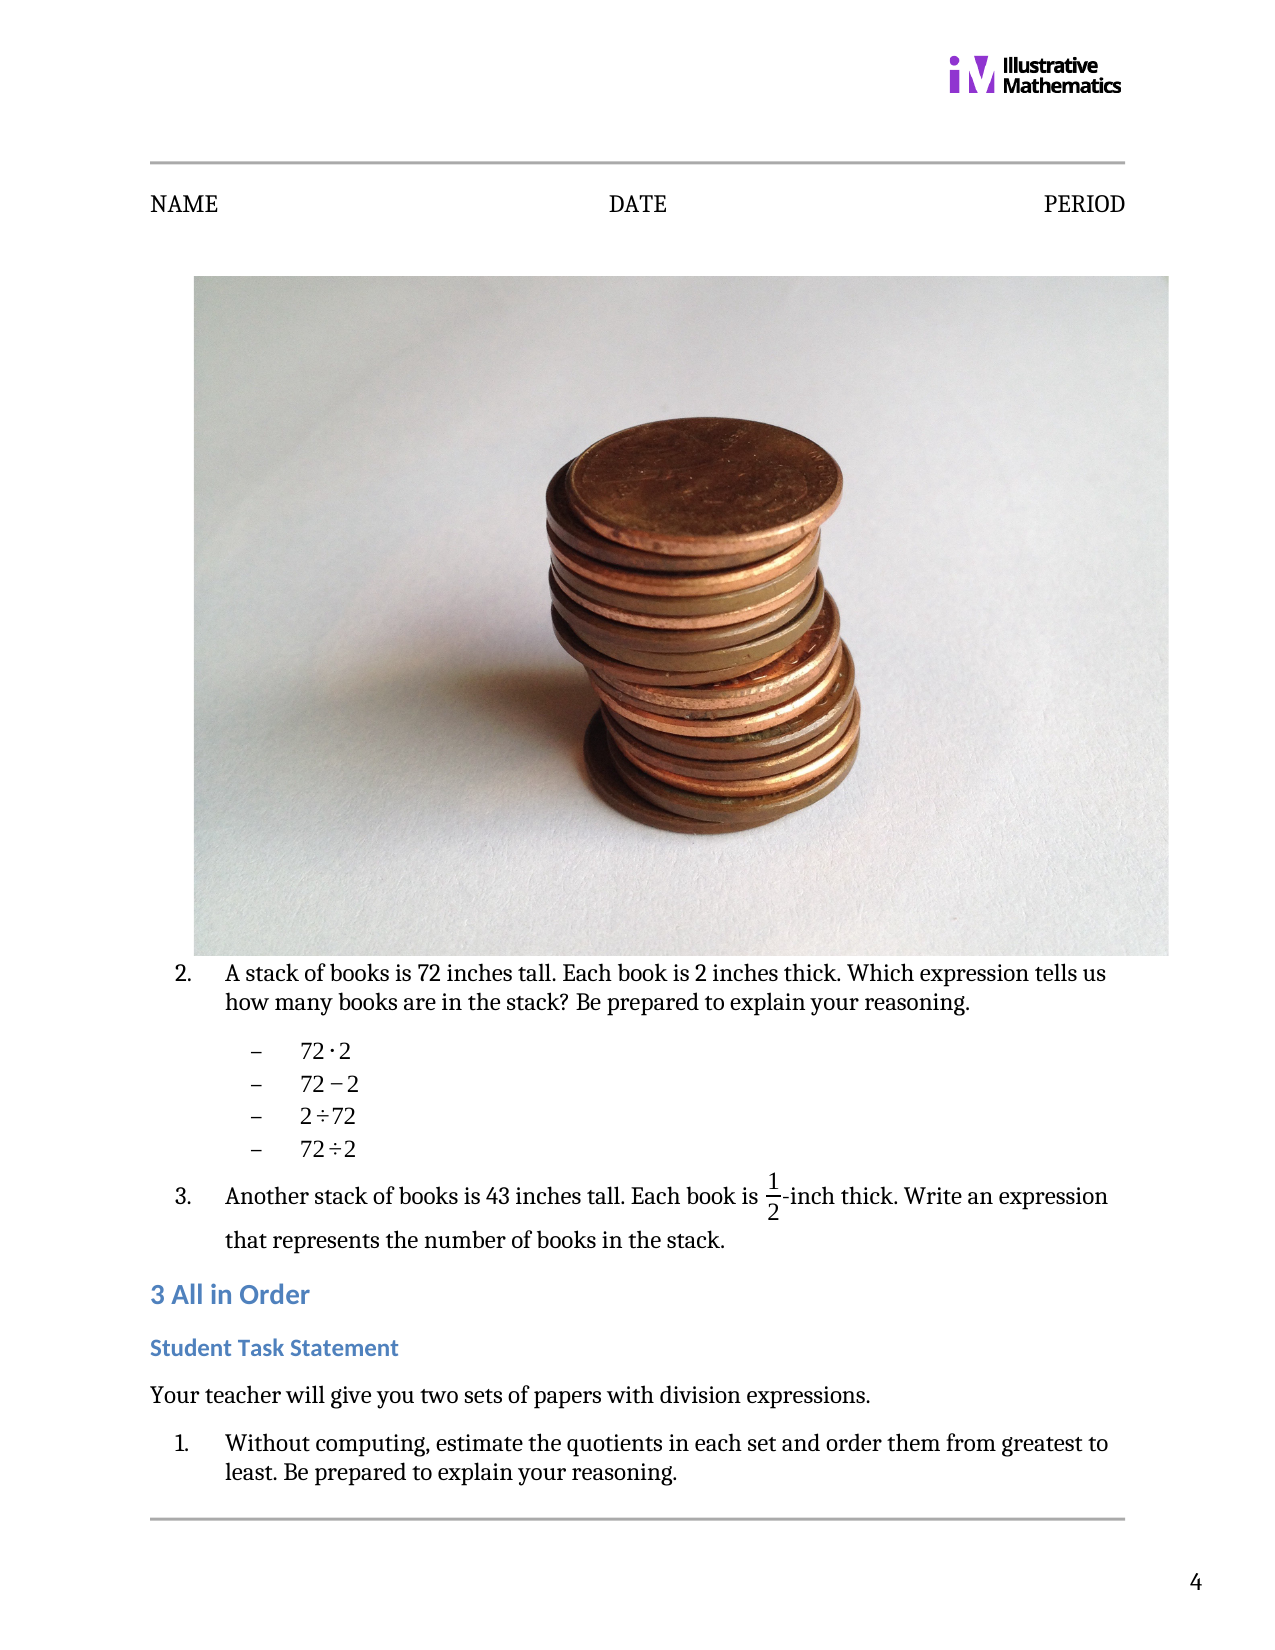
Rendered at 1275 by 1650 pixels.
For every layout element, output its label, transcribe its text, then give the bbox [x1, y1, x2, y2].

picture [193, 276, 1169, 956]
subtitle 3 All in Order [150, 1276, 1125, 1311]
text Your teacher will give you two sets of papers with division expressions. [150, 1381, 1125, 1410]
list A stack of books is 72 inches tall. Each book is 2 inches thick. Which expression tells us how many books are in the stack? Be prepared to explain your reasoning. [175, 959, 1125, 1016]
subtitle Student Task Statement [150, 1332, 1125, 1363]
list Without computing, estimate the quotients in each set and order them from greatest to least. Be prepared to explain your reasoning. [175, 1429, 1125, 1486]
list Another stack of books is 43 inches tall. Each book is -inch thick. Write an expression that represents the number of books in the stack. [175, 1167, 1125, 1255]
picture [949, 55, 1121, 93]
